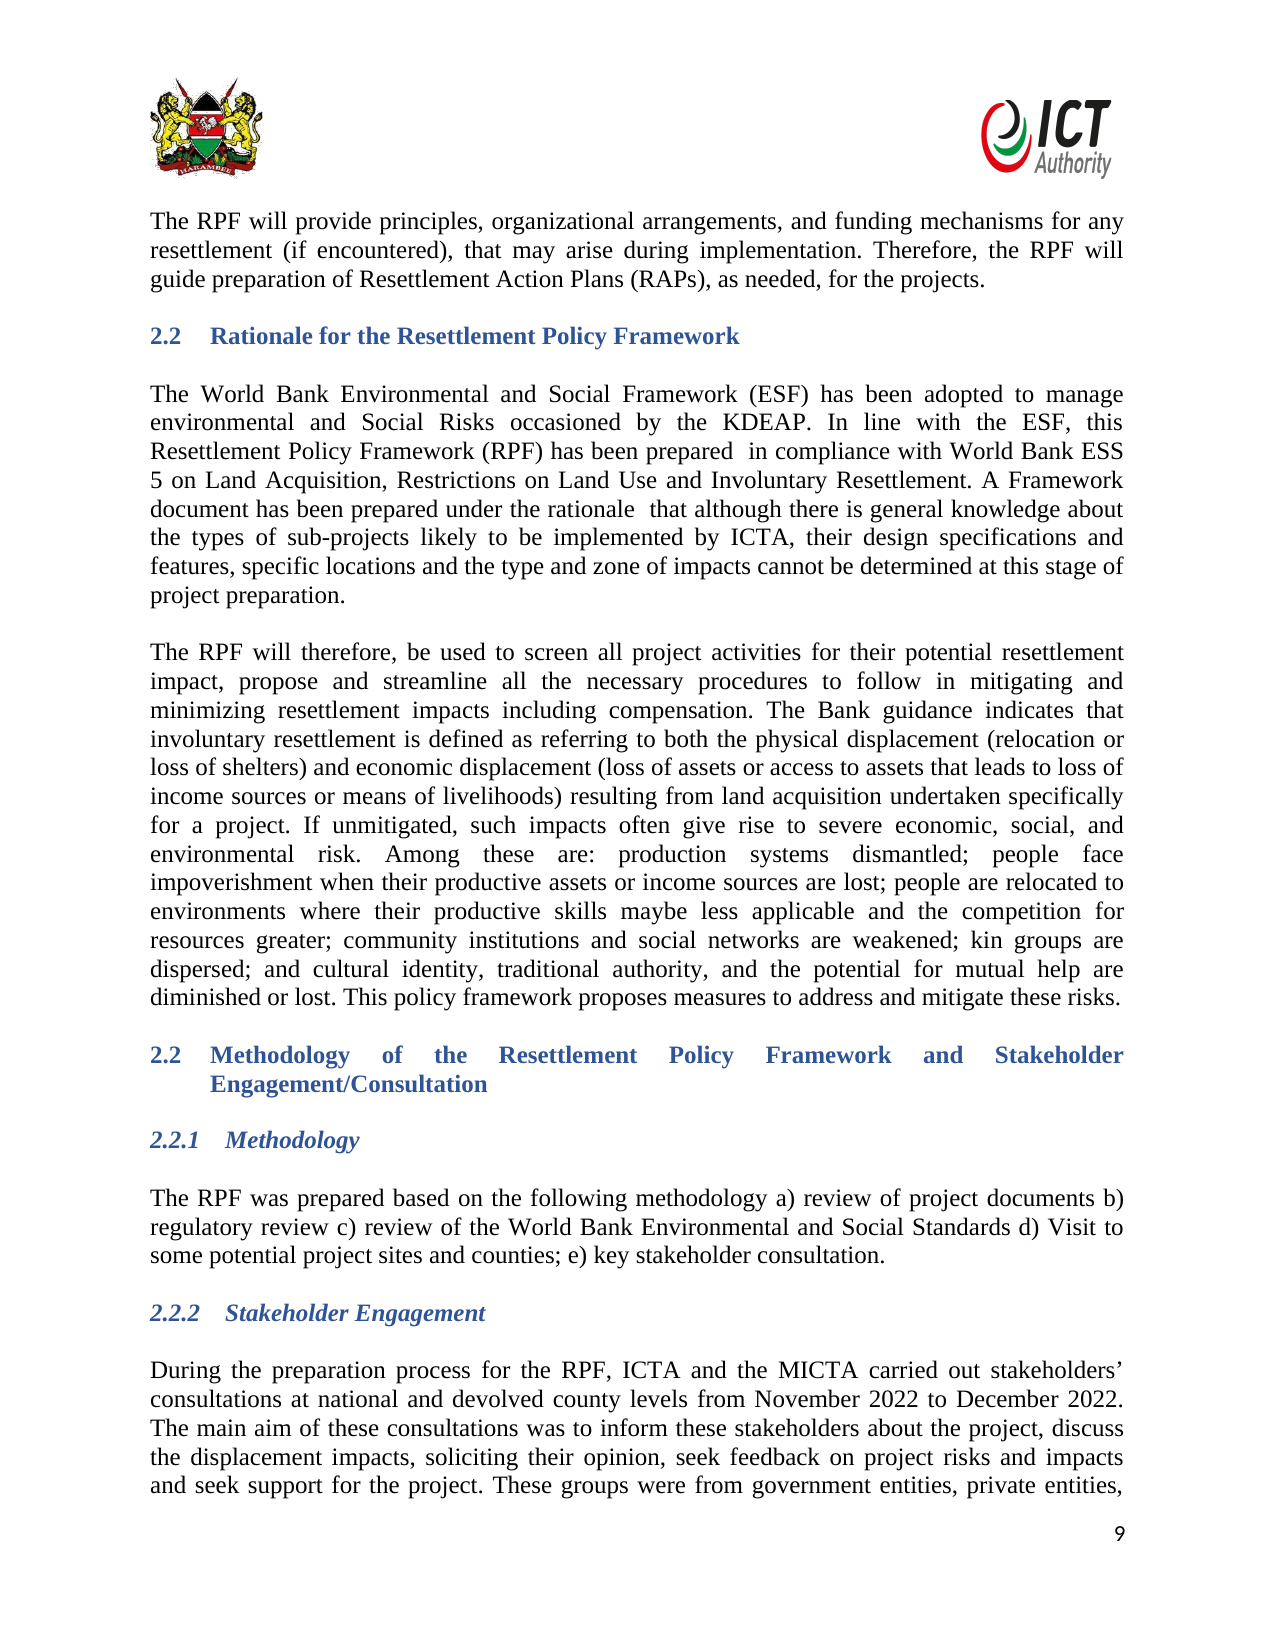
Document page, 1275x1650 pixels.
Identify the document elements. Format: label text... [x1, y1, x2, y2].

subtitle 2.2.2 Stakeholder Engagement [150, 1298, 1125, 1327]
picture [981, 100, 1112, 179]
text The World Bank Environmental and Social Framework (ESF) has been adopted to manage environmental and Social Risks occasioned by the KDEAP. In line with the ESF, this Resettlement Policy Framework (RPF) has been prepared in compliance with World Bank ESS 5 on Land Acquisition, Restrictions on Land Use and Involuntary Resettlement. A Framework document has been prepared under the rationale that although there is general knowledge about the types of sub-projects likely to be implemented by ICTA, their design specifications and features, specific locations and the type and zone of impacts cannot be determined at this stage of project preparation. [150, 379, 1125, 609]
text The RPF will therefore, be used to screen all project activities for their potential resettlement impact, propose and streamline all the necessary procedures to follow in mitigating and minimizing resettlement impacts including compensation. The Bank guidance indicates that involuntary resettlement is defined as referring to both the physical displacement (relocation or loss of shelters) and economic displacement (loss of assets or access to assets that leads to loss of income sources or means of livelihoods) resulting from land acquisition undertaken specifically for a project. If unmitigated, such impacts often give rise to severe economic, social, and environmental risk. Among these are: production systems dismantled; people face impoverishment when their productive assets or income sources are lost; people are relocated to environments where their productive skills maybe less applicable and the competition for resources greater; community institutions and social networks are weakened; kin groups are dispersed; and cultural identity, traditional authority, and the potential for mutual help are diminished or lost. This policy framework proposes measures to address and mitigate these risks. [150, 637, 1125, 1011]
text The RPF will provide principles, organizational arrangements, and funding mechanisms for any resettlement (if encountered), that may arise during implementation. Therefore, the RPF will guide preparation of Resettlement Action Plans (RAPs), as needed, for the projects. [150, 206, 1125, 292]
subtitle 2.2 Methodology of the Resettlement Policy Framework and Stakeholder Engagement/Consultation [150, 1040, 1125, 1097]
subtitle 2.2.1 Methodology [150, 1125, 1125, 1154]
picture [150, 75, 263, 179]
subtitle 2.2 Rationale for the Resettlement Policy Framework [150, 321, 1125, 350]
text The RPF was prepared based on the following methodology a) review of project documents b) regulatory review c) review of the World Bank Environmental and Social Standards d) Visit to some potential project sites and counties; e) key stakeholder consultation. [150, 1183, 1125, 1269]
